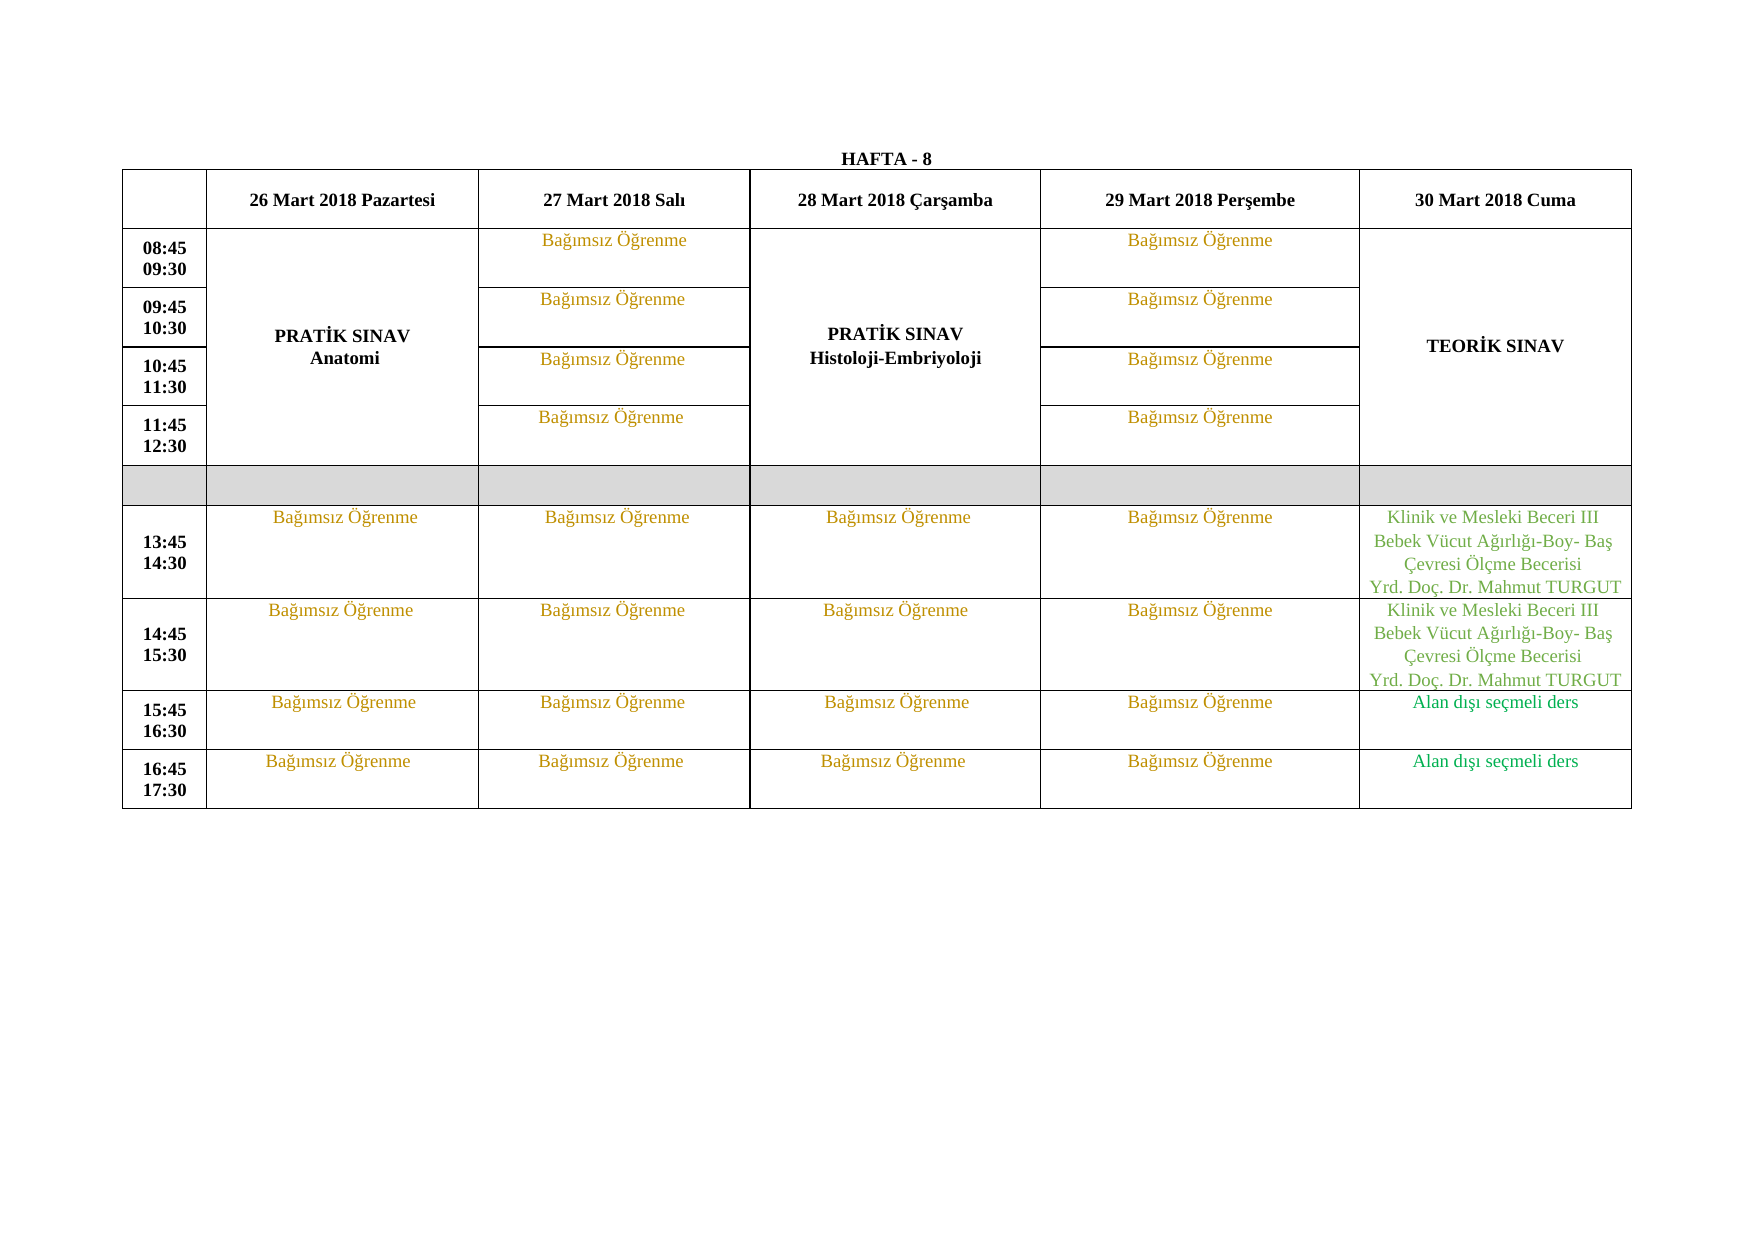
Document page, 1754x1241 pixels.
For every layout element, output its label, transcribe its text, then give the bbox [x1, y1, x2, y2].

table_cell [1360, 466, 1631, 505]
table_header 26 Mart 2018 Pazartesi [207, 170, 478, 228]
table_cell Bağımsız Öğrenme [479, 506, 749, 598]
table_cell Bağımsız Öğrenme [1041, 599, 1359, 690]
table_cell 08:45 09:30 [123, 229, 206, 287]
table_cell Bağımsız Öğrenme [479, 691, 749, 749]
table_cell [751, 466, 1040, 505]
table_cell Bağımsız Öğrenme [479, 599, 749, 690]
table_cell Bağımsız Öğrenme [751, 691, 1040, 749]
table_cell Bağımsız Öğrenme [1041, 750, 1359, 808]
table_cell [479, 466, 749, 505]
table_cell 14:45 15:30 [123, 599, 206, 690]
table_cell Bağımsız Öğrenme [479, 288, 749, 346]
table_cell 10:45 11:30 [123, 348, 206, 405]
table_cell Klinik ve Mesleki Beceri III Bebek Vücut Ağırlığı-Boy- Baş Çevresi Ölçme Becerisi Yrd. Doç. Dr. Mahmut TURGUT [1360, 599, 1631, 690]
table_cell Bağımsız Öğrenme [1041, 288, 1359, 346]
table_cell 11:45 12:30 [123, 406, 206, 464]
table_cell PRATİK SINAV Histoloji-Embriyoloji [751, 229, 1040, 464]
table_cell Bağımsız Öğrenme [1041, 506, 1359, 598]
table_header [123, 170, 206, 228]
table_cell Bağımsız Öğrenme [1041, 229, 1359, 287]
table_cell Bağımsız Öğrenme [207, 599, 478, 690]
table_cell [123, 466, 206, 505]
table_header 28 Mart 2018 Çarşamba [751, 170, 1040, 228]
table_cell 16:45 17:30 [123, 750, 206, 808]
table_header 29 Mart 2018 Perşembe [1041, 170, 1359, 228]
table_cell Bağımsız Öğrenme [751, 750, 1040, 808]
table_header 27 Mart 2018 Salı [479, 170, 749, 228]
table_cell Bağımsız Öğrenme [1041, 406, 1359, 464]
table_cell [207, 466, 478, 505]
table_cell Alan dışı seçmeli ders [1360, 750, 1631, 808]
table_cell Bağımsız Öğrenme [207, 691, 478, 749]
table_cell Bağımsız Öğrenme [479, 229, 749, 287]
table_cell 15:45 16:30 [123, 691, 206, 749]
table_cell Bağımsız Öğrenme [751, 599, 1040, 690]
table_cell PRATİK SINAV Anatomi [207, 229, 478, 464]
table_cell Bağımsız Öğrenme [479, 750, 749, 808]
text HAFTA - 8 [103, 148, 1606, 169]
table_cell TEORİK SINAV [1360, 229, 1631, 464]
table_cell Bağımsız Öğrenme [1041, 348, 1359, 405]
table_cell Bağımsız Öğrenme [207, 750, 478, 808]
table_cell Bağımsız Öğrenme [751, 506, 1040, 598]
table_cell Bağımsız Öğrenme [207, 506, 478, 598]
table_cell [1041, 466, 1359, 505]
table_cell 09:45 10:30 [123, 288, 206, 346]
table_cell Alan dışı seçmeli ders [1360, 691, 1631, 749]
table_cell Bağımsız Öğrenme [1041, 691, 1359, 749]
table_cell Klinik ve Mesleki Beceri III Bebek Vücut Ağırlığı-Boy- Baş Çevresi Ölçme Becerisi Yrd. Doç. Dr. Mahmut TURGUT [1360, 506, 1631, 598]
table_cell Bağımsız Öğrenme [479, 406, 749, 464]
table_cell 13:45 14:30 [123, 506, 206, 598]
table_cell Bağımsız Öğrenme [479, 348, 749, 405]
table_header 30 Mart 2018 Cuma [1360, 170, 1631, 228]
